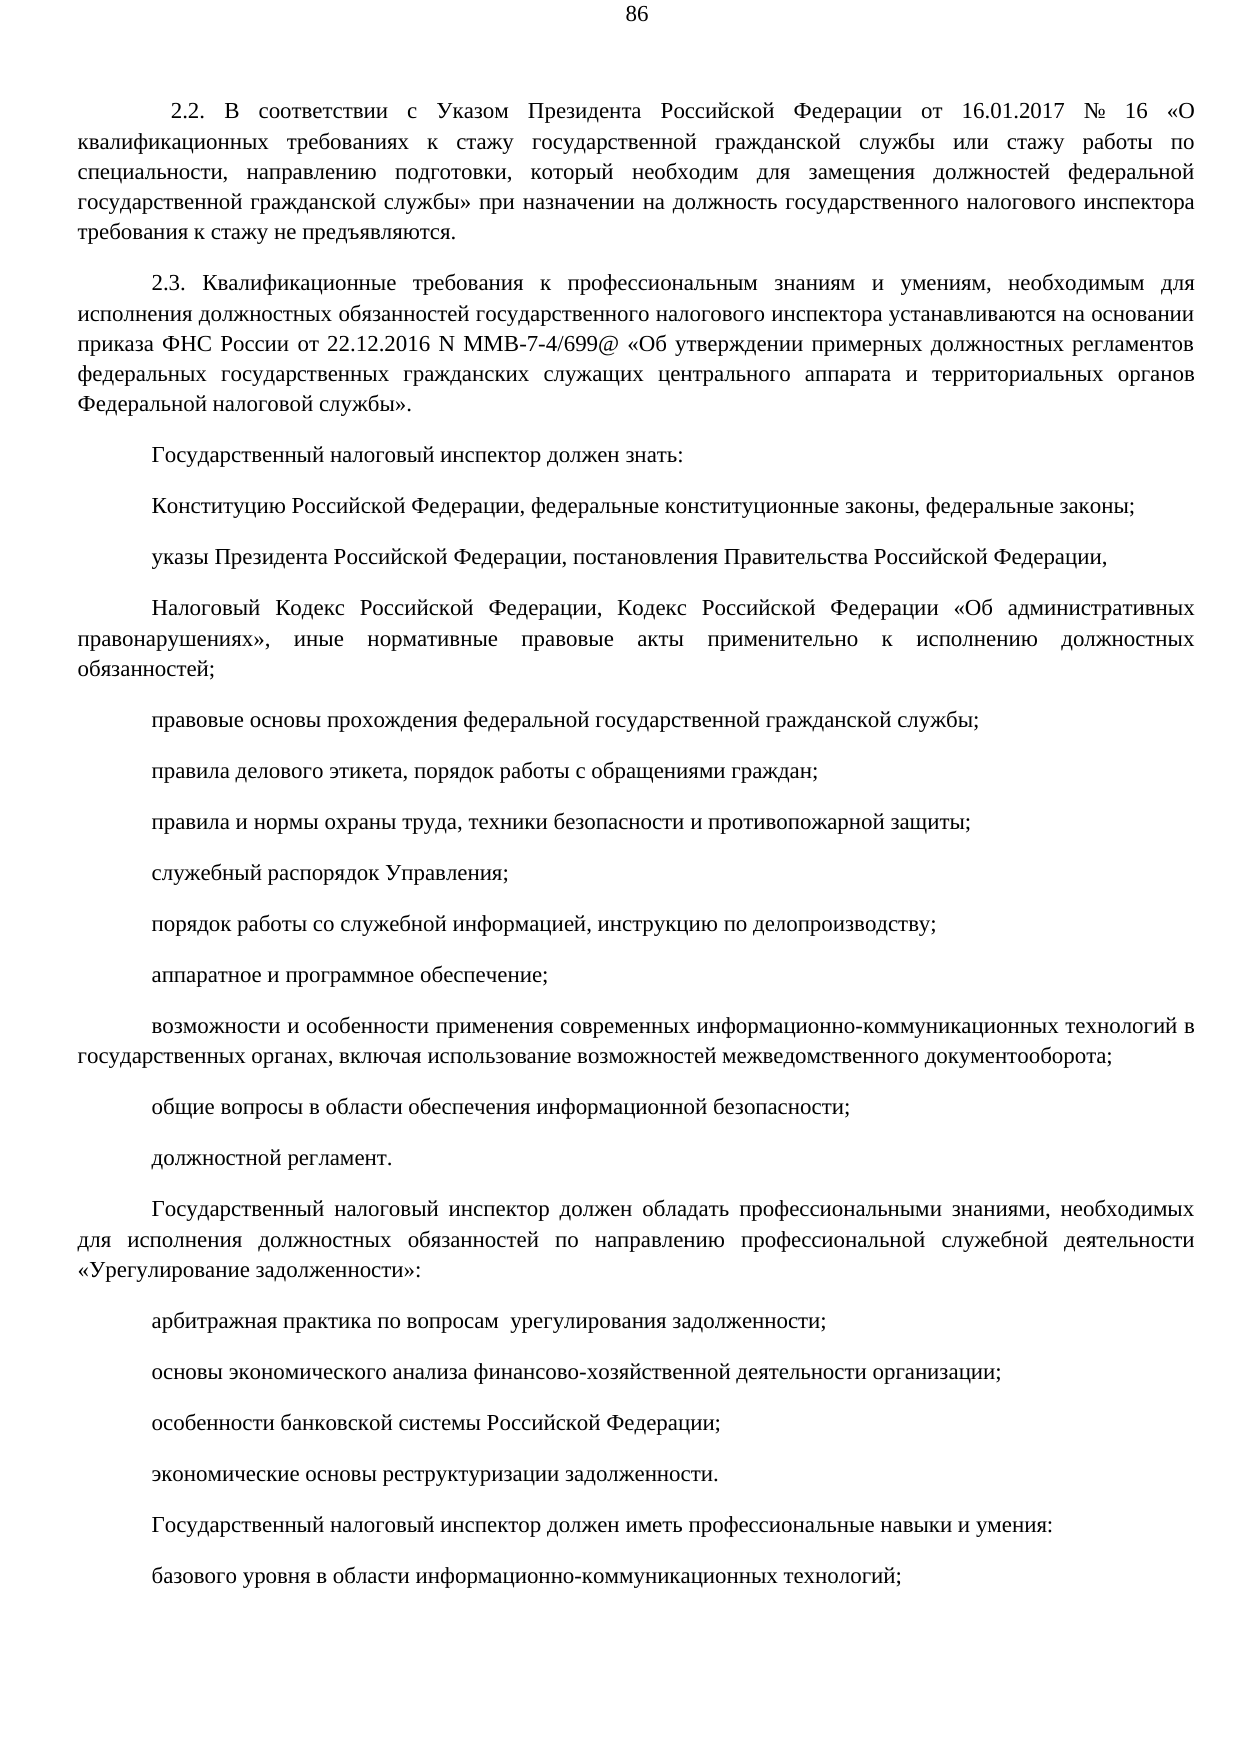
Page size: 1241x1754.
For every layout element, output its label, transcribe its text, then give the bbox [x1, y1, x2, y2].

text правила и нормы охраны труда, техники безопасности и противопожарной защиты; [77, 808, 1196, 834]
text Государственный налоговый инспектор должен обладать профессиональными знаниями, необходимых для исполнения должностных обязанностей по направлению профессиональной служебной деятельности «Урегулирование задолженности»: [77, 1196, 1196, 1282]
text правовые основы прохождения федеральной государственной гражданской службы; [77, 706, 1196, 732]
text экономические основы реструктуризации задолженности. [77, 1460, 1196, 1486]
text служебный распорядок Управления; [77, 859, 1196, 885]
text Государственный налоговый инспектор должен знать: [77, 441, 1196, 468]
text 2.3. Квалификационные требования к профессиональным знаниям и умениям, необходимым для исполнения должностных обязанностей государственного налогового инспектора устанавливаются на основании приказа ФНС России от 22.12.2016 N ММВ-7-4/699@ «Об утверждении примерных должностных регламентов федеральных государственных гражданских служащих центрального аппарата и территориальных органов Федеральной налоговой службы». [77, 269, 1196, 417]
text общие вопросы в области обеспечения информационной безопасности; [77, 1093, 1196, 1120]
text Государственный налоговый инспектор должен иметь профессиональные навыки и умения: [77, 1511, 1196, 1537]
text 2.2. В соответствии с Указом Президента Российской Федерации от 16.01.2017 № 16 «О квалификационных требованиях к стажу государственной гражданской службы или стажу работы по специальности, направлению подготовки, который необходим для замещения должностей федеральной государственной гражданской службы» при назначении на должность государственного налогового инспектора требования к стажу не предъявляются. [77, 98, 1196, 245]
text правила делового этикета, порядок работы с обращениями граждан; [77, 757, 1196, 783]
text порядок работы со служебной информацией, инструкцию по делопроизводству; [77, 910, 1196, 936]
text аппаратное и программное обеспечение; [77, 961, 1196, 987]
text должностной регламент. [77, 1144, 1196, 1171]
text возможности и особенности применения современных информационно-коммуникационных технологий в государственных органах, включая использование возможностей межведомственного документооборота; [77, 1012, 1196, 1069]
text указы Президента Российской Федерации, постановления Правительства Российской Федерации, [77, 543, 1196, 570]
text арбитражная практика по вопросам урегулирования задолженности; [77, 1307, 1196, 1333]
text базового уровня в области информационно-коммуникационных технологий; [77, 1562, 1196, 1588]
text Налоговый Кодекс Российской Федерации, Кодекс Российской Федерации «Об административных правонарушениях», иные нормативные правовые акты применительно к исполнению должностных обязанностей; [77, 594, 1196, 681]
text особенности банковской системы Российской Федерации; [77, 1409, 1196, 1435]
text основы экономического анализа финансово-хозяйственной деятельности организации; [77, 1358, 1196, 1384]
text Конституцию Российской Федерации, федеральные конституционные законы, федеральные законы; [77, 492, 1196, 519]
